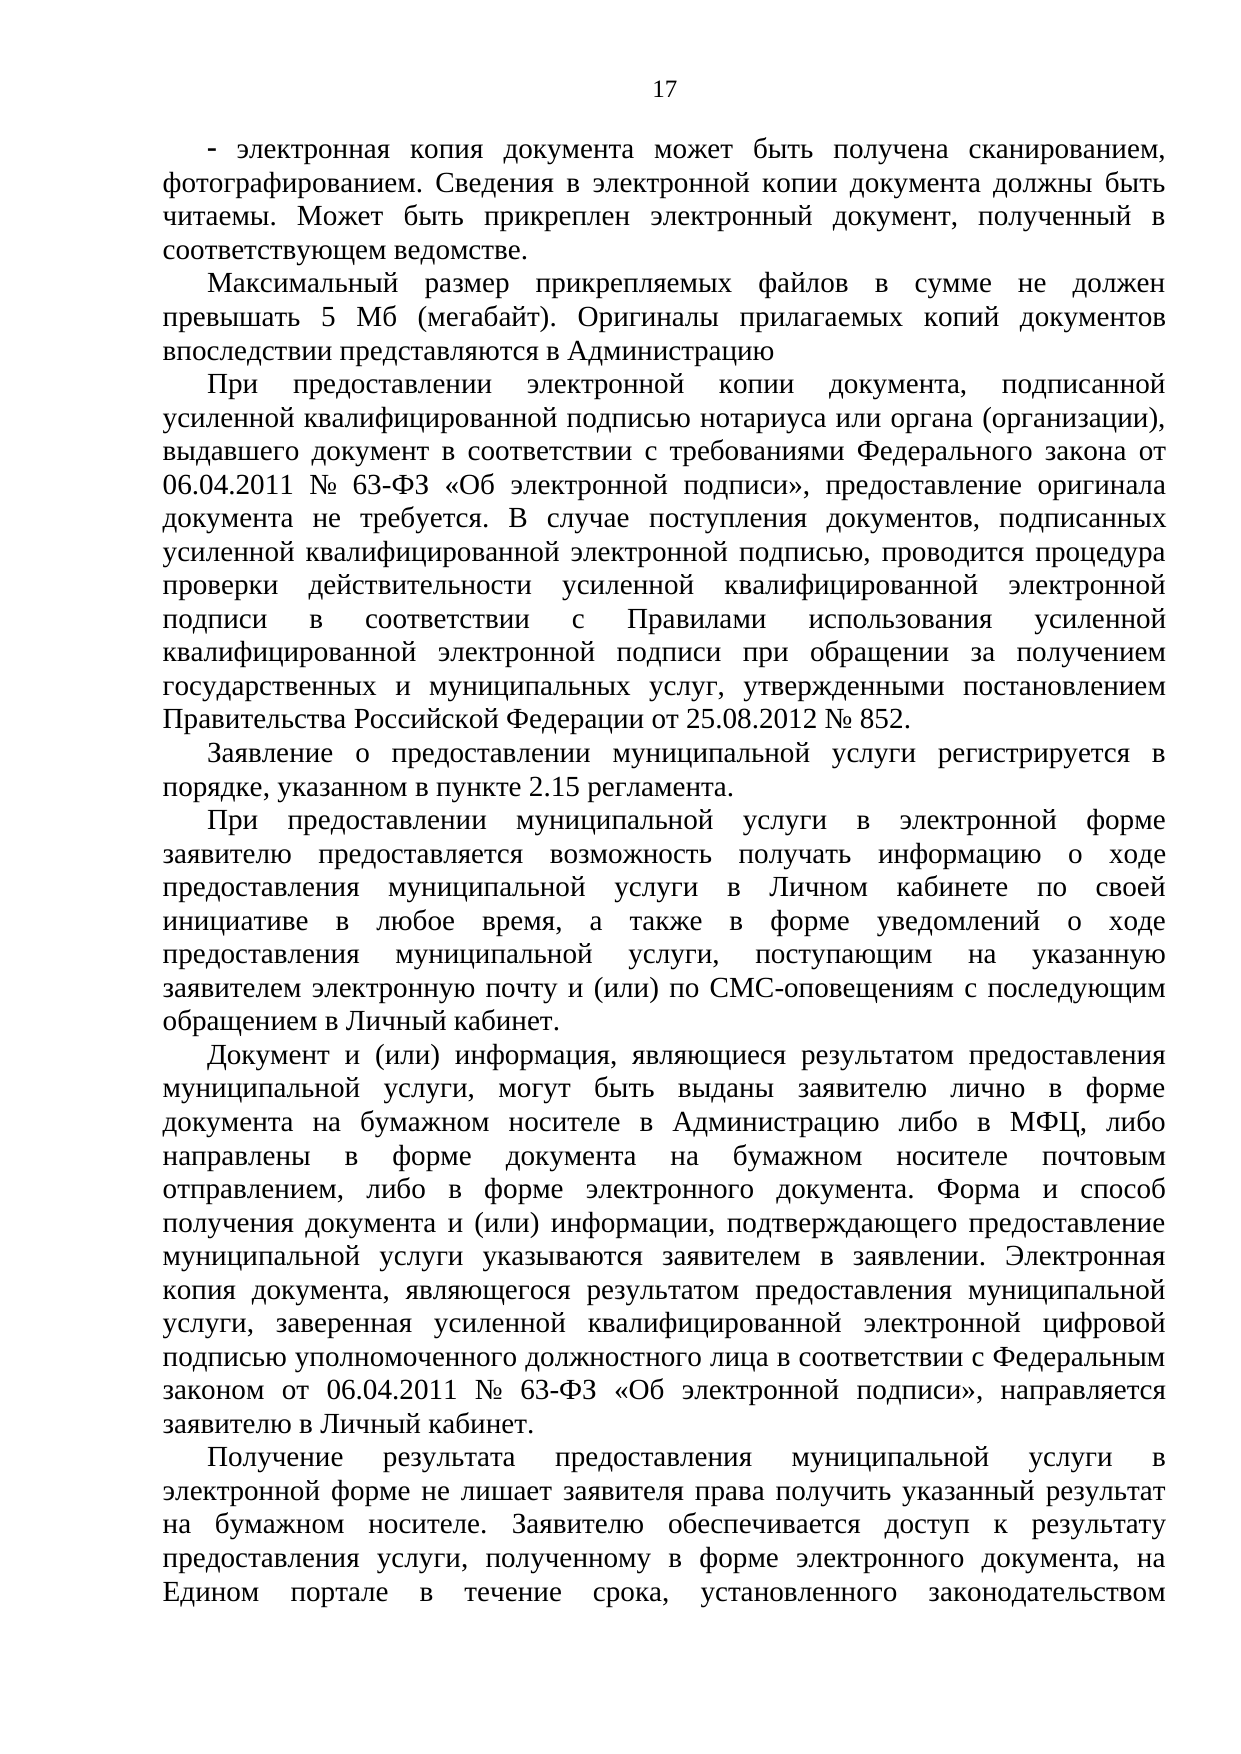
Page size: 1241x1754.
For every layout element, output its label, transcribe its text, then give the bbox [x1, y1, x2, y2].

list электронная копия документа может быть получена сканированием, фотографированием. Сведения в электронной копии документа должны быть читаемы. Может быть прикреплен электронный документ, полученный в соответствующем ведомстве. [162, 131, 1167, 266]
list Максимальный размер прикрепляемых файлов в сумме не должен превышать 5 Мб (мегабайт). Оригиналы прилагаемых копий документов впоследствии представляются в Администрацию [162, 266, 1167, 366]
text При предоставлении электронной копии документа, подписанной усиленной квалифицированной подписью нотариуса или органа (организации), выдавшего документ в соответствии с требованиями Федерального закона от 06.04.2011 № 63-ФЗ «Об электронной подписи», предоставление оригинала документа не требуется. В случае поступления документов, подписанных усиленной квалифицированной электронной подписью, проводится процедура проверки действительности усиленной квалифицированной электронной подписи в соответствии с Правилами использования усиленной квалифицированной электронной подписи при обращении за получением государственных и муниципальных услуг, утвержденными постановлением Правительства Российской Федерации от 25.08.2012 № 852. [162, 366, 1167, 735]
text Документ и (или) информация, являющиеся результатом предоставления муниципальной услуги, могут быть выданы заявителю лично в форме документа на бумажном носителе в Администрацию либо в МФЦ, либо направлены в форме документа на бумажном носителе почтовым отправлением, либо в форме электронного документа. Форма и способ получения документа и (или) информации, подтверждающего предоставление муниципальной услуги указываются заявителем в заявлении. Электронная копия документа, являющегося результатом предоставления муниципальной услуги, заверенная усиленной квалифицированной электронной цифровой подписью уполномоченного должностного лица в соответствии с Федеральным законом от 06.04.2011 № 63-ФЗ «Об электронной подписи», направляется заявителю в Личный кабинет. [162, 1037, 1167, 1439]
text При предоставлении муниципальной услуги в электронной форме заявителю предоставляется возможность получать информацию о ходе предоставления муниципальной услуги в Личном кабинете по своей инициативе в любое время, а также в форме уведомлений о ходе предоставления муниципальной услуги, поступающим на указанную заявителем электронную почту и (или) по СМС-оповещениям с последующим обращением в Личный кабинет. [162, 802, 1167, 1037]
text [162, 1439, 1167, 1607]
list Заявление о предоставлении муниципальной услуги регистрируется в порядке, указанном в пункте 2.15 регламента. [162, 735, 1167, 802]
